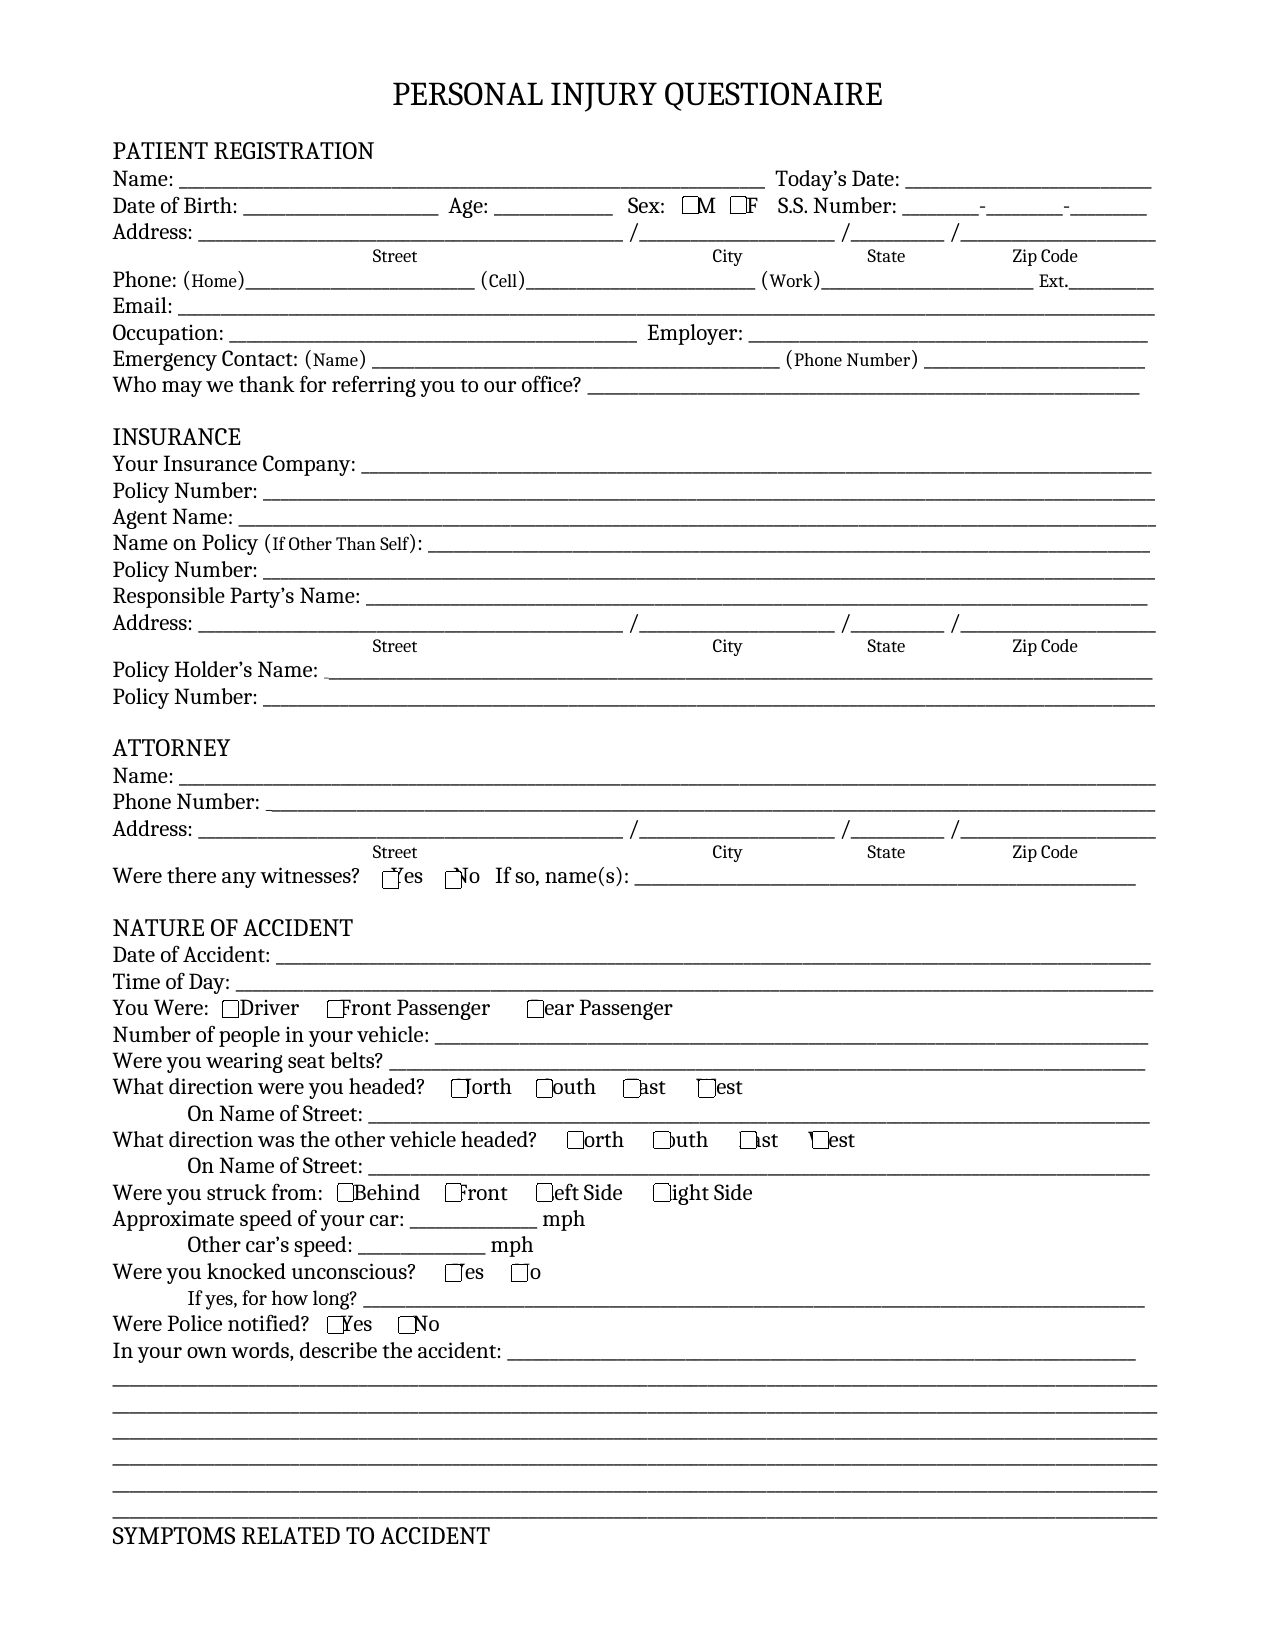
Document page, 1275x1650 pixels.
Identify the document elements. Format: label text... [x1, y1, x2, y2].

text On Name of Street: ____________________________________________________________________________________________ [112, 1153, 1162, 1179]
text NATURE OF ACCIDENT [112, 913, 1162, 942]
text Number of people in your vehicle: ____________________________________________________________________________________ [112, 1021, 1162, 1048]
text Address: __________________________________________________ /_______________________ /___________ /_______________________ [112, 815, 1162, 842]
text Responsible Party’s Name: ____________________________________________________________________________________________ [112, 583, 1162, 609]
text Address: __________________________________________________ /_______________________ /___________ /_______________________ [112, 219, 1162, 245]
text Other car’s speed: _______________ mph [112, 1232, 1162, 1258]
text Were you knocked unconscious? Yes No [112, 1258, 1162, 1285]
text Were there any witnesses? Yes No If so, name(s): ___________________________________________________________ [112, 863, 1162, 889]
text Name on Policy (If Other Than Self): _____________________________________________________________________________________ [112, 530, 1162, 557]
text Street City State Zip Code [112, 245, 1162, 267]
text Date of Accident: _______________________________________________________________________________________________________ [112, 942, 1162, 969]
text Were you struck from: Behind Front Left Side Right Side [112, 1179, 1162, 1206]
text ATTORNEY [112, 734, 1162, 763]
text Policy Number: _________________________________________________________________________________________________________ [112, 477, 1162, 504]
text Phone: (Home)___________________________ (Cell)___________________________ (Work)_________________________ Ext.__________ [112, 267, 1162, 293]
text Were Police notified? Yes No [112, 1311, 1162, 1338]
text Approximate speed of your car: _______________ mph [112, 1206, 1162, 1232]
text Name: ___________________________________________________________________________________________________________________ [112, 763, 1162, 789]
text Address: __________________________________________________ /_______________________ /___________ /_______________________ [112, 609, 1162, 636]
text PATIENT REGISTRATION [112, 137, 1162, 166]
text Policy Number: _________________________________________________________________________________________________________ [112, 683, 1162, 710]
text Email: ___________________________________________________________________________________________________________________ [112, 293, 1162, 319]
text If yes, for how long? ____________________________________________________________________________________________ [112, 1285, 1162, 1311]
text Policy Holder’s Name: __________________________________________________________________________________________________ [112, 657, 1162, 683]
text PERSONAL INJURY QUESTIONAIRE [112, 75, 1162, 113]
text Were you wearing seat belts? _________________________________________________________________________________________ [112, 1048, 1162, 1074]
text _________________________________________________________________________________________________________________________________________________________________________________________________________________________________________________________________________________________________________________________________________________________________________________ [112, 1443, 1162, 1522]
text Occupation: ________________________________________________ Employer: _______________________________________________ [112, 319, 1162, 346]
text Date of Birth: _______________________ Age: ______________ Sex: M F S.S. Number: _________-_________-_________ [112, 192, 1162, 219]
text What direction was the other vehicle headed? North South East West [112, 1127, 1162, 1153]
text Agent Name: ____________________________________________________________________________________________________________ [112, 504, 1162, 530]
text Policy Number: _________________________________________________________________________________________________________ [112, 557, 1162, 583]
text _________________________________________________________________________________________________________________________________________________________________________________________________________________________________________________________________________________________________________________________________________________________________________________ [112, 1364, 1162, 1443]
text Name: _____________________________________________________________________ Today’s Date: _____________________________ [112, 166, 1162, 192]
text You Were: Driver Front Passenger Rear Passenger [112, 995, 1162, 1021]
text What direction were you headed? North South East West [112, 1074, 1162, 1100]
text Street City State Zip Code [112, 842, 1162, 863]
text Phone Number: _________________________________________________________________________________________________________ [112, 789, 1162, 815]
text Emergency Contact: (Name) ________________________________________________ (Phone Number) __________________________ [112, 346, 1162, 372]
text Time of Day: ____________________________________________________________________________________________________________ [112, 969, 1162, 995]
text On Name of Street: ____________________________________________________________________________________________ [112, 1100, 1162, 1127]
text INSURANCE [112, 422, 1162, 451]
text SYMPTOMS RELATED TO ACCIDENT [112, 1522, 1162, 1551]
text Street City State Zip Code [112, 636, 1162, 657]
text Who may we thank for referring you to our office? _________________________________________________________________ [112, 372, 1162, 398]
text Your Insurance Company: _____________________________________________________________________________________________ [112, 451, 1162, 477]
text In your own words, describe the accident: __________________________________________________________________________ [112, 1338, 1162, 1364]
